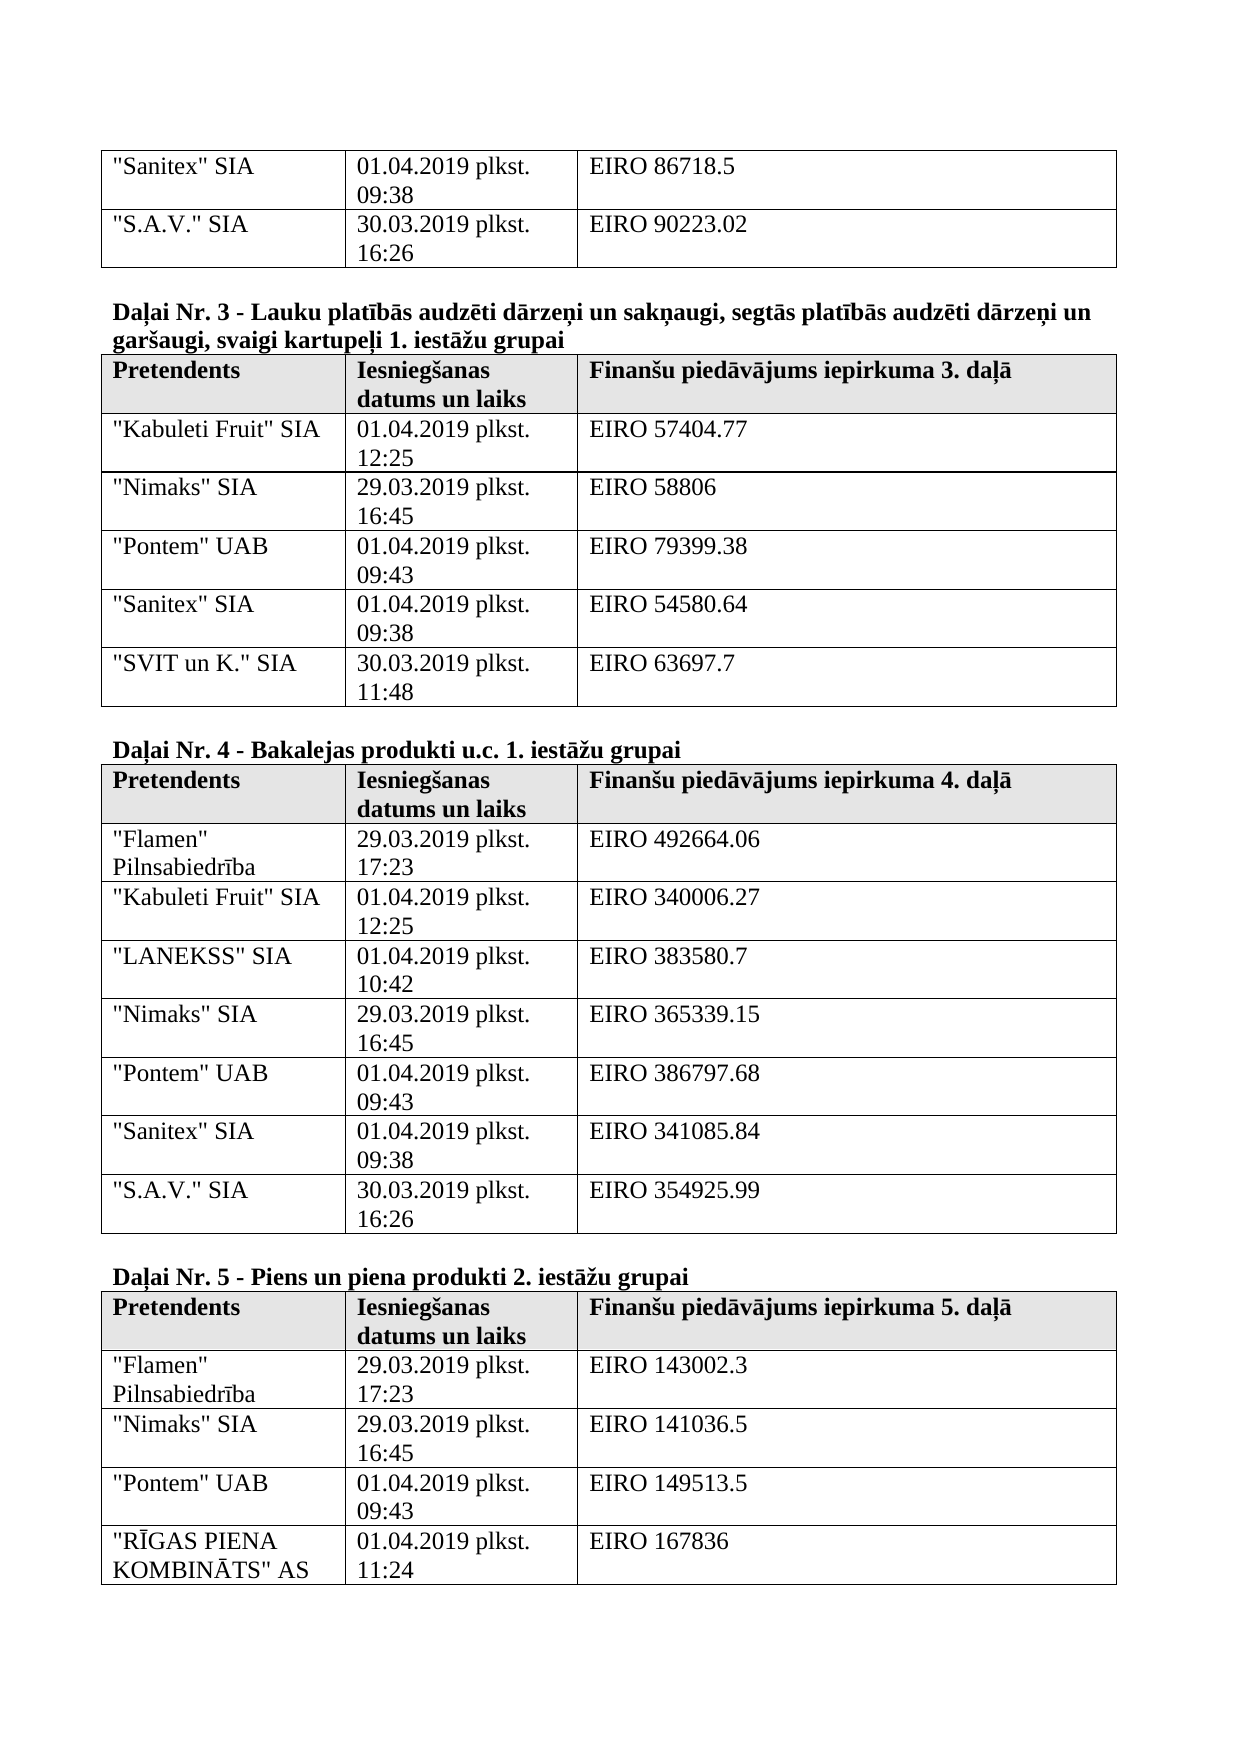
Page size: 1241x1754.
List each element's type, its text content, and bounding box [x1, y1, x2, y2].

table_cell 30.03.2019 plkst. 11:48 [346, 648, 577, 706]
table_cell "Nimaks" SIA [102, 1409, 345, 1467]
table_header Finanšu piedāvājums iepirkuma 3. daļā [578, 355, 1116, 413]
table_header Iesniegšanas datums un laiks [346, 355, 577, 413]
table_cell 30.03.2019 plkst. 16:26 [346, 1175, 577, 1232]
table_cell 29.03.2019 plkst. 17:23 [346, 1351, 577, 1408]
table_cell 01.04.2019 plkst. 10:42 [346, 941, 577, 998]
table_cell 01.04.2019 plkst. 09:38 [346, 590, 577, 647]
table_cell 01.04.2019 plkst. 09:43 [346, 531, 577, 588]
table_cell "Pontem" UAB [102, 1468, 345, 1525]
table_cell 01.04.2019 plkst. 09:38 [346, 151, 577, 208]
table_cell "S.A.V." SIA [102, 210, 345, 267]
table_cell EIRO 143002.3 [578, 1351, 1116, 1408]
table_cell "Sanitex" SIA [102, 590, 345, 647]
table_cell EIRO 63697.7 [578, 648, 1116, 706]
table_cell 30.03.2019 plkst. 16:26 [346, 210, 577, 267]
table_cell "Kabuleti Fruit" SIA [102, 414, 345, 471]
table_cell 01.04.2019 plkst. 09:43 [346, 1058, 577, 1115]
table_cell "Pontem" UAB [102, 1058, 345, 1115]
table_header Finanšu piedāvājums iepirkuma 4. daļā [578, 765, 1116, 823]
table_cell EIRO 354925.99 [578, 1175, 1116, 1232]
table_cell 01.04.2019 plkst. 12:25 [346, 414, 577, 471]
table_cell "Kabuleti Fruit" SIA [102, 882, 345, 940]
table_cell EIRO 90223.02 [578, 210, 1116, 267]
table_header Pretendents [102, 765, 345, 823]
table_cell 01.04.2019 plkst. 11:24 [346, 1526, 577, 1584]
table_cell EIRO 86718.5 [578, 151, 1116, 208]
text Daļai Nr. 5 - Piens un piena produkti 2. iestāžu grupai [112, 1262, 1128, 1291]
table_cell EIRO 492664.06 [578, 824, 1116, 881]
table_cell "Nimaks" SIA [102, 999, 345, 1057]
table_header Pretendents [102, 1292, 345, 1349]
table_cell 01.04.2019 plkst. 09:38 [346, 1116, 577, 1174]
table_cell 01.04.2019 plkst. 12:25 [346, 882, 577, 940]
table_cell "Sanitex" SIA [102, 151, 345, 208]
table_header Iesniegšanas datums un laiks [346, 1292, 577, 1349]
table_cell EIRO 365339.15 [578, 999, 1116, 1057]
table_cell "Flamen" Pilnsabiedrība [102, 1351, 345, 1408]
table_cell "LANEKSS" SIA [102, 941, 345, 998]
text Daļai Nr. 3 - Lauku platībās audzēti dārzeņi un sakņaugi, segtās platībās audzēti dārzeņi un garšaugi, svaigi kartupeļi 1. iestāžu grupai [112, 297, 1128, 354]
table_cell 01.04.2019 plkst. 09:43 [346, 1468, 577, 1525]
table_header Iesniegšanas datums un laiks [346, 765, 577, 823]
table_cell EIRO 149513.5 [578, 1468, 1116, 1525]
table_cell EIRO 340006.27 [578, 882, 1116, 940]
table_cell "Sanitex" SIA [102, 1116, 345, 1174]
table_cell 29.03.2019 plkst. 16:45 [346, 1409, 577, 1467]
text Daļai Nr. 4 - Bakalejas produkti u.c. 1. iestāžu grupai [112, 735, 1128, 764]
table_cell EIRO 383580.7 [578, 941, 1116, 998]
table_cell "Pontem" UAB [102, 531, 345, 588]
table_cell EIRO 54580.64 [578, 590, 1116, 647]
table_cell 29.03.2019 plkst. 16:45 [346, 473, 577, 530]
table_cell EIRO 57404.77 [578, 414, 1116, 471]
table_cell "SVIT un K." SIA [102, 648, 345, 706]
table_header Finanšu piedāvājums iepirkuma 5. daļā [578, 1292, 1116, 1349]
table_cell EIRO 386797.68 [578, 1058, 1116, 1115]
table_cell 29.03.2019 plkst. 17:23 [346, 824, 577, 881]
table_cell "Nimaks" SIA [102, 473, 345, 530]
table_cell "RĪGAS PIENA KOMBINĀTS" AS [102, 1526, 345, 1584]
table_cell "Flamen" Pilnsabiedrība [102, 824, 345, 881]
table_cell "S.A.V." SIA [102, 1175, 345, 1232]
table_cell EIRO 167836 [578, 1526, 1116, 1584]
table_cell EIRO 58806 [578, 473, 1116, 530]
table_cell EIRO 341085.84 [578, 1116, 1116, 1174]
table_cell EIRO 79399.38 [578, 531, 1116, 588]
table_cell EIRO 141036.5 [578, 1409, 1116, 1467]
table_cell 29.03.2019 plkst. 16:45 [346, 999, 577, 1057]
table_header Pretendents [102, 355, 345, 413]
